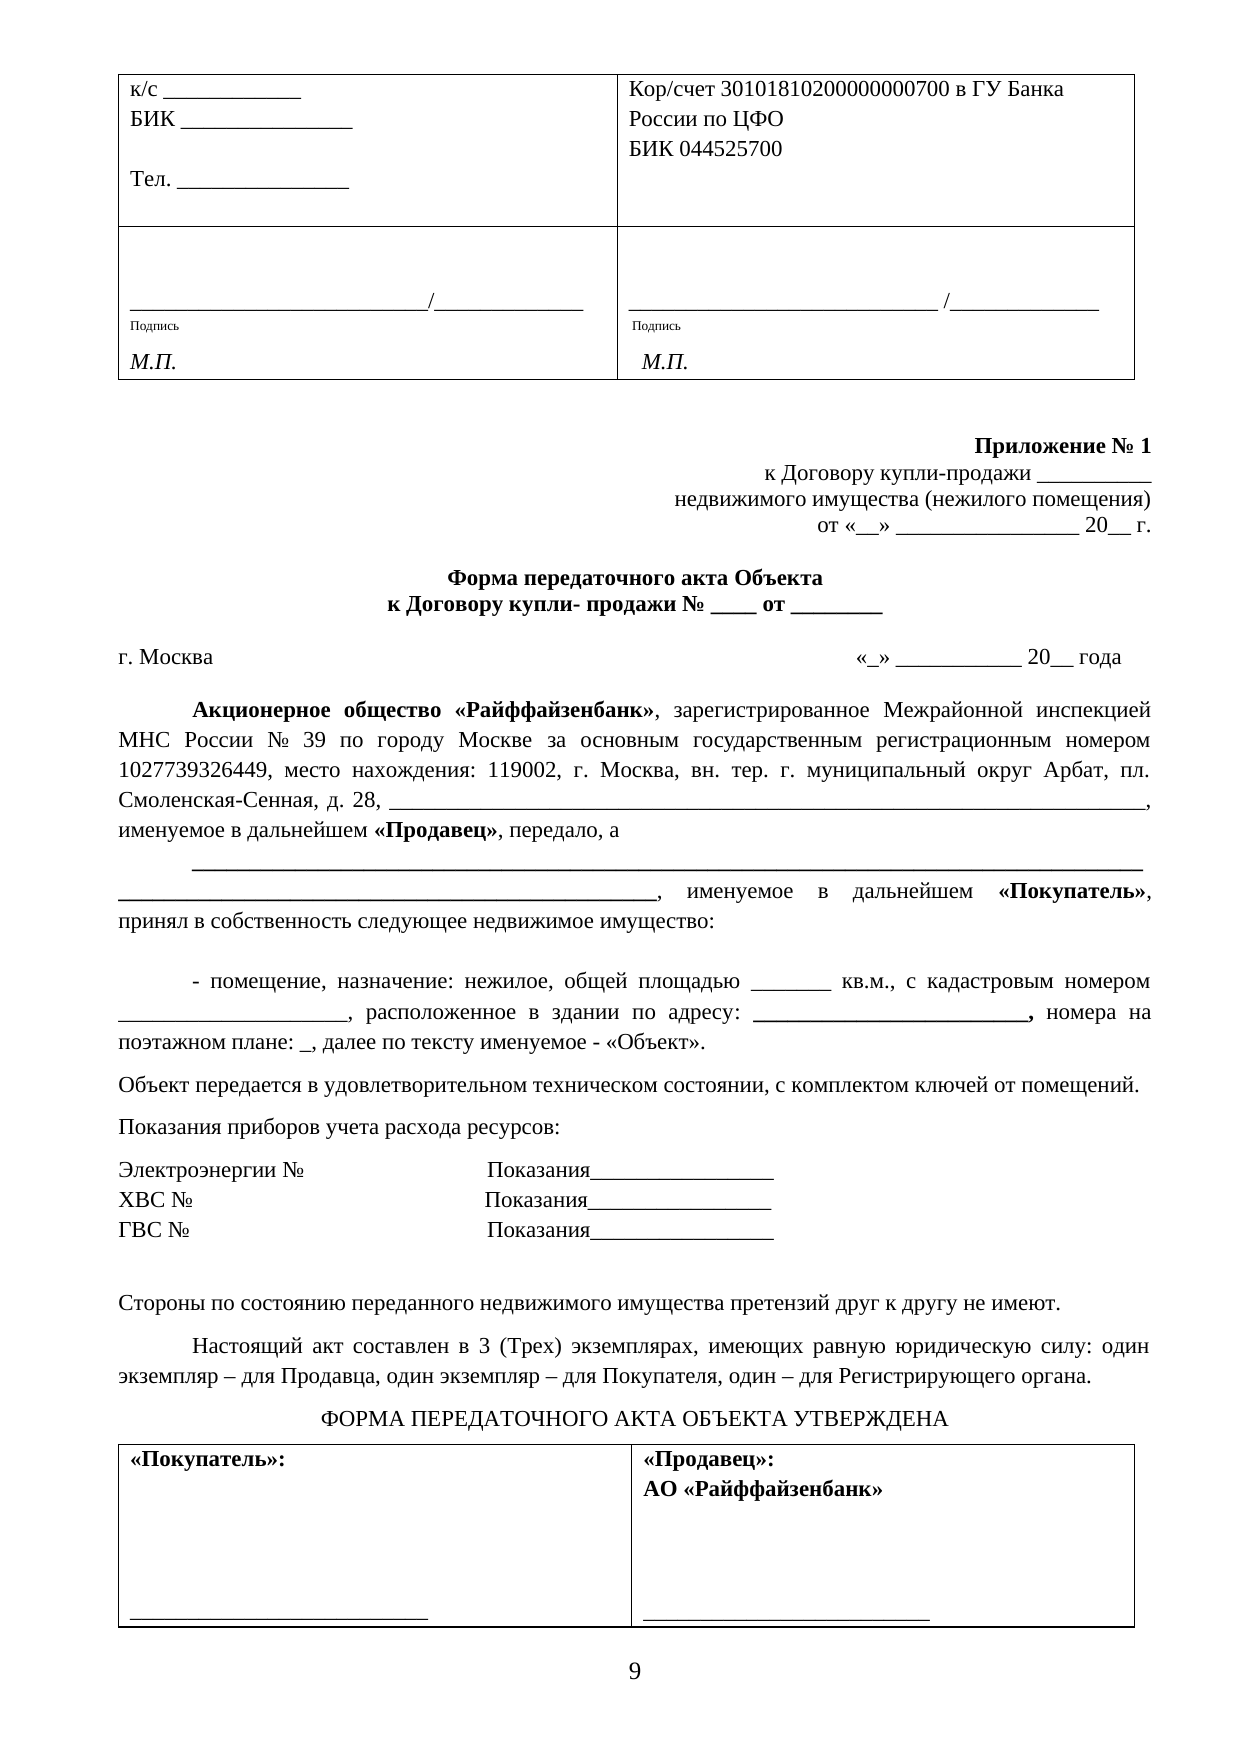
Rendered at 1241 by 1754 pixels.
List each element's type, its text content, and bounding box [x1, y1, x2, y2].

text Электроэнергии № Показания________________ [118, 1156, 1152, 1182]
table_cell ___________________________ /_____________ Подпись М.П. [618, 227, 1134, 378]
text Приложение № 1 [118, 432, 1152, 458]
text Форма передаточного акта Объекта [118, 564, 1152, 590]
text Показания приборов учета расхода ресурсов: [118, 1113, 1152, 1140]
text недвижимого имущества (нежилого помещения) [118, 485, 1152, 511]
text от «__» ________________ 20__ г. [118, 511, 1152, 538]
text ХВС № Показания________________ [118, 1186, 1152, 1213]
text __________________________________________________________________________________________________________________________________, именуемое в дальнейшем «Покупатель», принял в собственность следующее недвижимое имущество: [118, 847, 1152, 933]
text Акционерное общество «Райффайзенбанк», зарегистрированное Межрайонной инспекцией МНС России № 39 по городу Москве за основным государственным регистрационным номером 1027739326449, место нахождения: 119002, г. Москва, вн. тер. г. муниципальный округ Арбат, пл. Смоленская-Сенная, д. 28, __________________________________________________________________, именуемое в дальнейшем «Продавец», передало, а [118, 696, 1152, 843]
text к Договору купли- продажи № ____ от ________ [118, 590, 1152, 617]
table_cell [618, 75, 1134, 226]
text - помещение, назначение: нежилое, общей площадью _______ кв.м., с кадастровым номером ____________________, расположенное в здании по адресу: ________________________, номера на поэтажном плане: _, далее по тексту именуемое - «Объект». [118, 968, 1152, 1054]
text Объект передается в удовлетворительном техническом состоянии, с комплектом ключей от помещений. [118, 1071, 1152, 1097]
table_cell __________________________/_____________ Подпись М.П. [119, 227, 617, 378]
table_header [119, 1445, 631, 1626]
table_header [632, 1445, 1134, 1626]
text г. Москва «_» ___________ 20__ года [118, 643, 1152, 669]
text к Договору купли-продажи __________ [118, 458, 1152, 485]
text Стороны по состоянию переданного недвижимого имущества претензий друг к другу не имеют. [118, 1289, 1152, 1316]
text ГВС № Показания________________ [118, 1217, 1152, 1243]
text ФОРМА ПЕРЕДАТОЧНОГО АКТА ОБЪЕКТА УТВЕРЖДЕНА [118, 1405, 1152, 1431]
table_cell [119, 75, 617, 226]
text Настоящий акт составлен в 3 (Трех) экземплярах, имеющих равную юридическую силу: один экземпляр – для Продавца, один экземпляр – для Покупателя, один – для Регистрирующего органа. [118, 1332, 1152, 1389]
